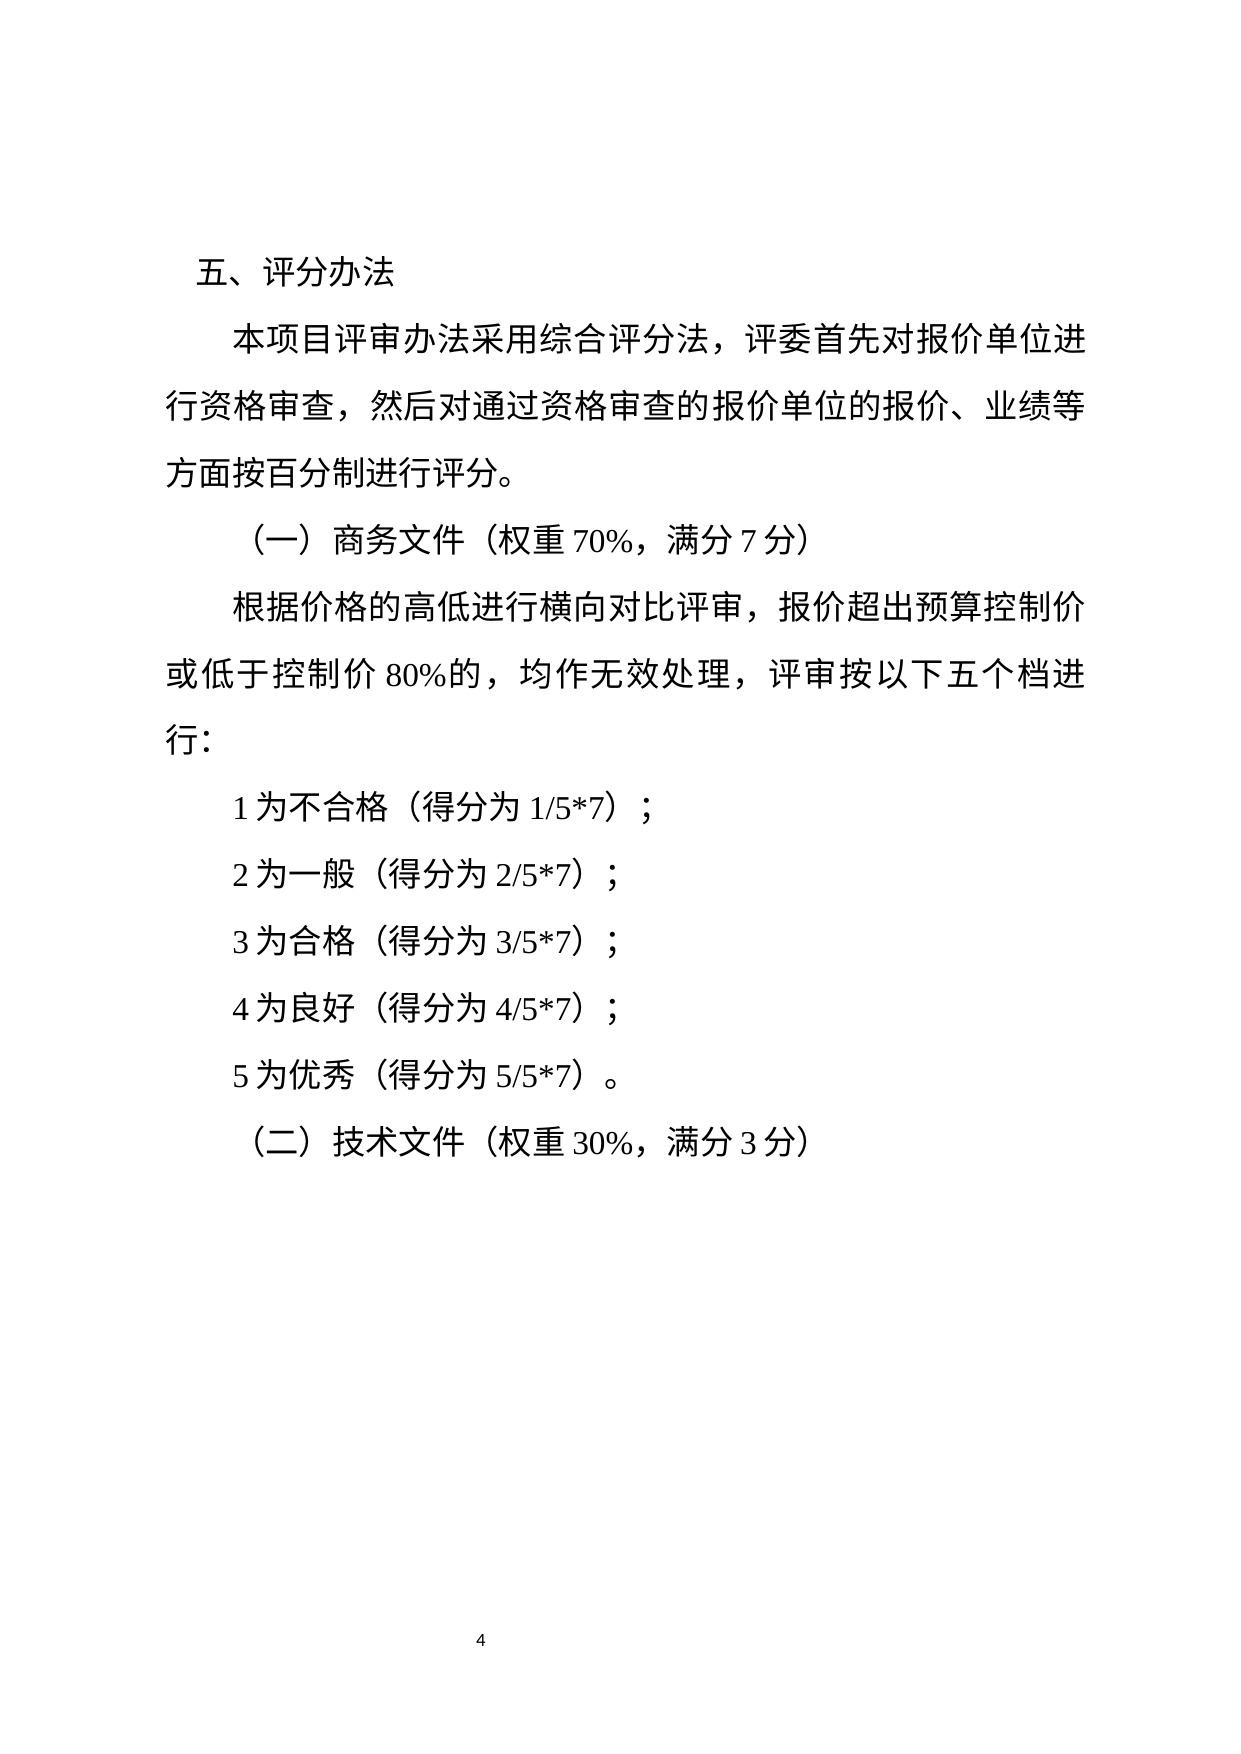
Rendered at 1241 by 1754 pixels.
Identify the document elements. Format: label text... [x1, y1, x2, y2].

text 五、评分办法 [165, 237, 1087, 304]
list 商务文件（权重70%，满分7分） [165, 504, 1087, 571]
text 2为一般（得分为2/5*7）； [165, 839, 1087, 906]
list 技术文件（权重30%，满分3分） [165, 1106, 1087, 1173]
text 根据价格的高低进行横向对比评审，报价超出预算控制价或低于控制价80%的，均作无效处理，评审按以下五个档进行： [165, 571, 1087, 772]
text 本项目评审办法采用综合评分法，评委首先对报价单位进行资格审查，然后对通过资格审查的报价单位的报价、业绩等方面按百分制进行评分。 [165, 304, 1087, 504]
text 3为合格（得分为3/5*7）； [165, 906, 1087, 972]
text 5为优秀（得分为5/5*7）。 [165, 1039, 1087, 1106]
text 1为不合格（得分为1/5*7）； [165, 772, 1087, 839]
text 4为良好（得分为4/5*7）； [165, 972, 1087, 1039]
